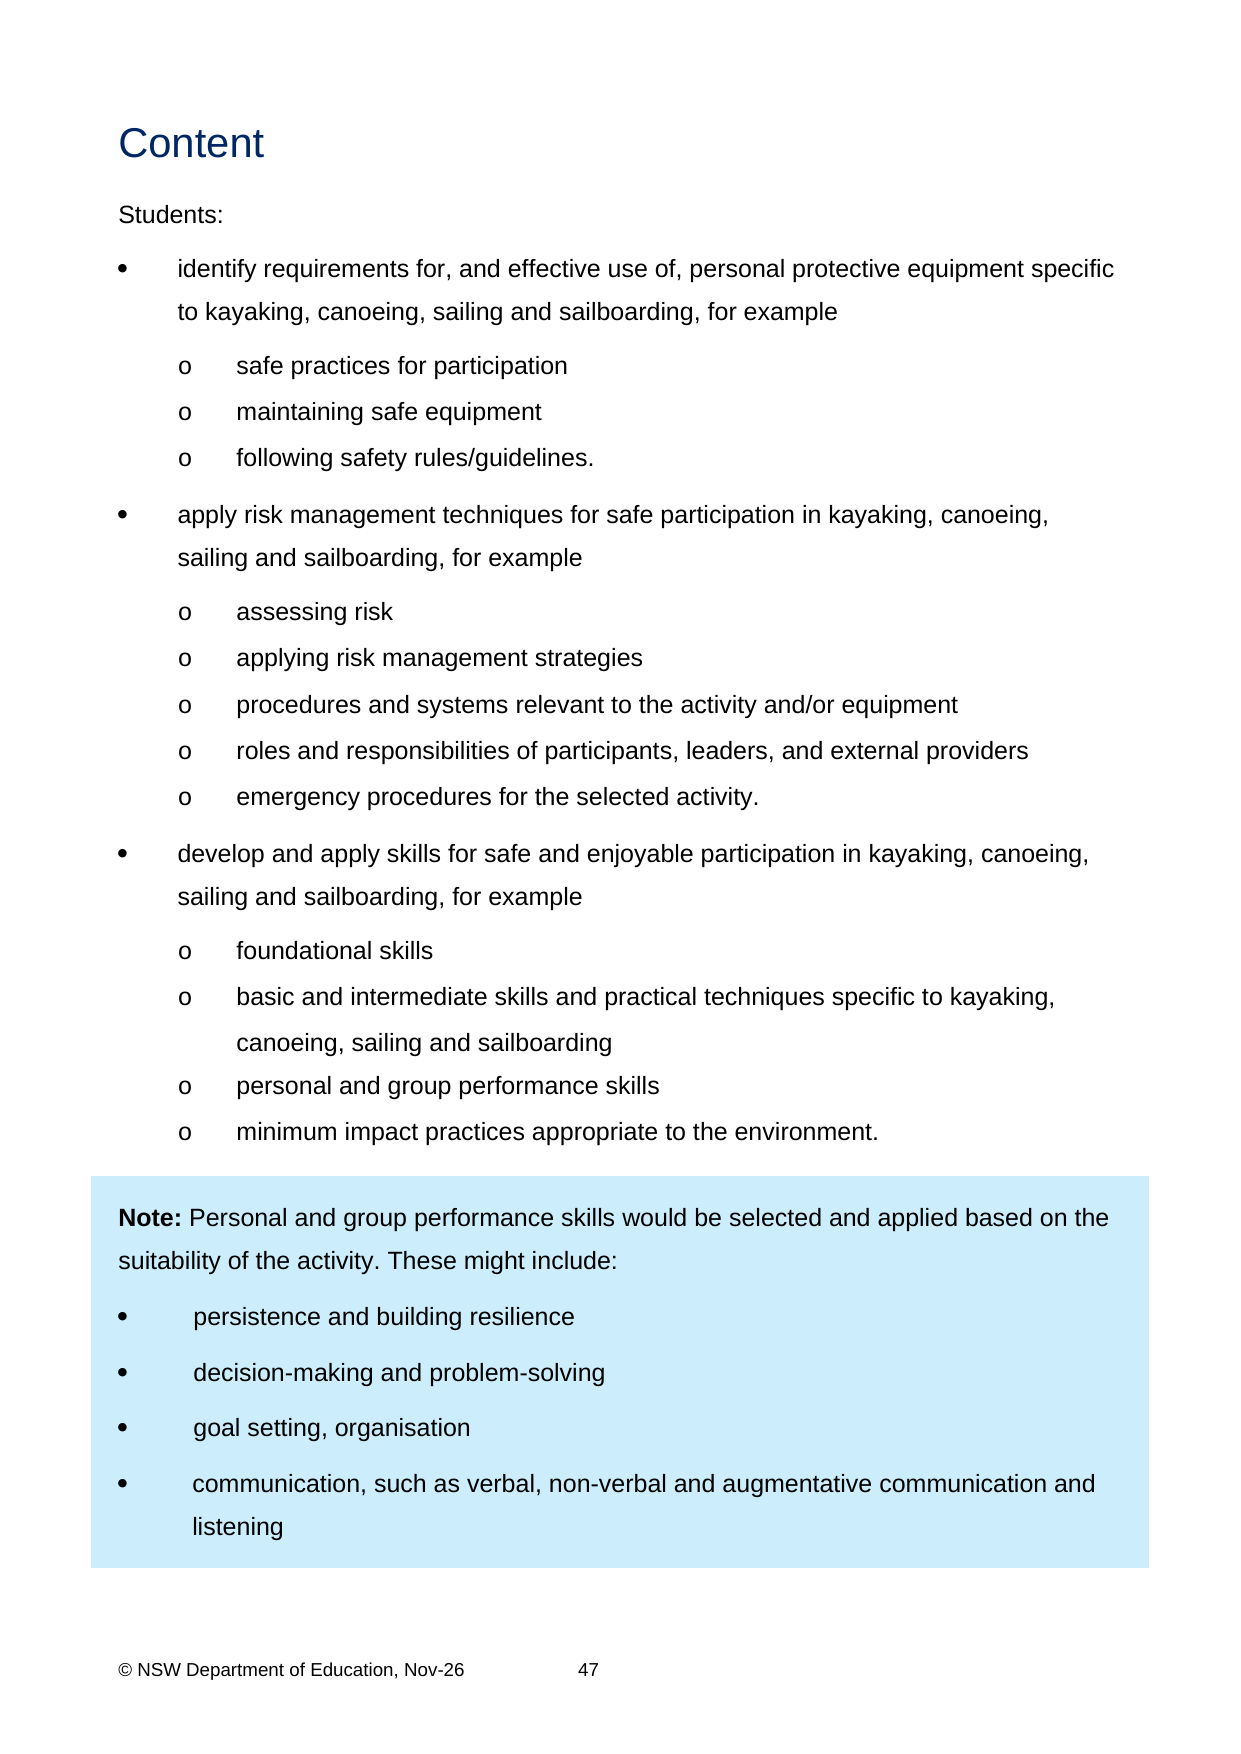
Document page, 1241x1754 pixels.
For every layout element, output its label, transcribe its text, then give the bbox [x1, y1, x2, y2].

subtitle Content [118, 118, 1122, 166]
list apply risk management techniques for safe participation in kayaking, canoeing, sailing and sailboarding, for example [118, 500, 1122, 572]
text Students: [118, 200, 1122, 229]
text Note: Personal and group performance skills would be selected and applied based on the suitability of the activity. These might include: [97, 1182, 1143, 1275]
list decision-making and problem-solving [97, 1330, 1143, 1386]
list goal setting, organisation [97, 1386, 1143, 1442]
list persistence and building resilience [97, 1275, 1143, 1330]
list basic and intermediate skills and practical techniques specific to kayaking, canoeing, sailing and sailboarding [177, 982, 1122, 1056]
list personal and group performance skills [177, 1071, 1122, 1102]
list maintaining safe equipment [177, 397, 1122, 428]
list communication, such as verbal, non-verbal and augmentative communication and listening [97, 1442, 1143, 1562]
list emergency procedures for the selected activity. [177, 782, 1122, 813]
list develop and apply skills for safe and enjoyable participation in kayaking, canoeing, sailing and sailboarding, for example [118, 839, 1122, 911]
list procedures and systems relevant to the activity and/or equipment [177, 690, 1122, 721]
list roles and responsibilities of participants, leaders, and external providers [177, 736, 1122, 767]
list foundational skills [177, 936, 1122, 967]
list minimum impact practices appropriate to the environment. [177, 1117, 1122, 1148]
list assessing risk [177, 597, 1122, 628]
list following safety rules/guidelines. [177, 443, 1122, 474]
list identify requirements for, and effective use of, personal protective equipment specific to kayaking, canoeing, sailing and sailboarding, for example [118, 254, 1122, 326]
list safe practices for participation [177, 351, 1122, 382]
list applying risk management strategies [177, 643, 1122, 674]
